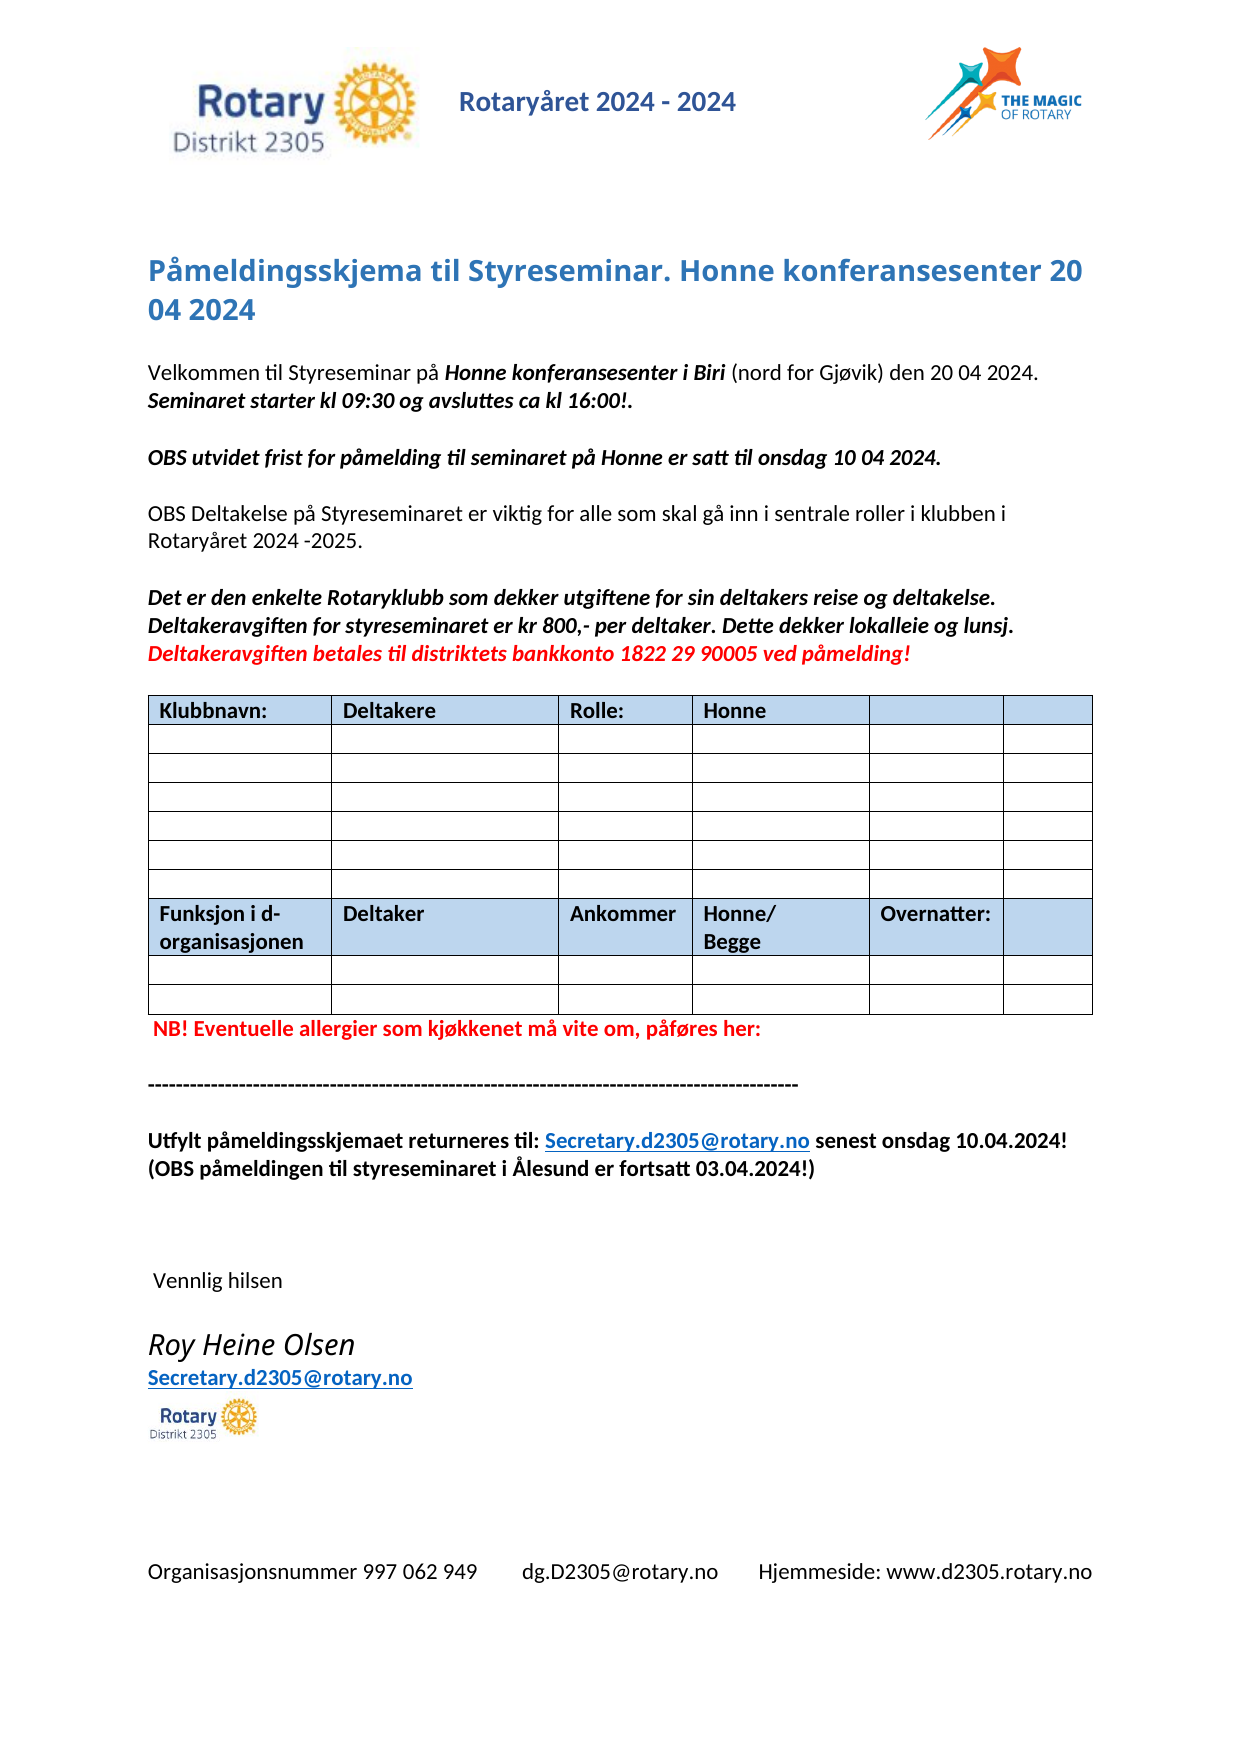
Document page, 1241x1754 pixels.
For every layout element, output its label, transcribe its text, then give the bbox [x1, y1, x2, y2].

table_cell [332, 725, 558, 753]
table_cell Overnatter: [870, 899, 1003, 955]
text Velkommen til Styreseminar på Honne konferansesenter i Biri (nord for Gjøvik) den 20 04 2024. Seminaret starter kl 09:30 og avsluttes ca kl 16:00!. [148, 358, 1093, 414]
text Deltakeravgiften for styreseminaret er kr 800,- per deltaker. Dette dekker lokalleie og lunsj. Deltakeravgiften betales til distriktets bankkonto 1822 29 90005 ved påmelding! [148, 611, 1093, 667]
table_cell Deltaker [332, 899, 558, 955]
picture [147, 1391, 259, 1444]
table_cell [149, 783, 331, 811]
table_cell [332, 870, 558, 898]
table_cell [693, 956, 869, 984]
table_cell [149, 870, 331, 898]
table_cell [693, 783, 869, 811]
table_cell [559, 870, 692, 898]
table_cell [559, 754, 692, 782]
table_cell [1004, 812, 1092, 840]
table_cell [149, 985, 331, 1013]
table_cell [559, 985, 692, 1013]
table_cell [559, 725, 692, 753]
table_cell [149, 725, 331, 753]
table_header Klubbnavn: [149, 696, 331, 724]
table_cell [332, 812, 558, 840]
table_header [870, 696, 1003, 724]
table_cell [332, 783, 558, 811]
table_cell [149, 754, 331, 782]
table_cell [332, 985, 558, 1013]
table_cell [870, 956, 1003, 984]
table_cell [149, 841, 331, 869]
table_cell [870, 783, 1003, 811]
table_cell [332, 956, 558, 984]
table_cell [870, 870, 1003, 898]
table_cell [870, 812, 1003, 840]
table_cell [559, 956, 692, 984]
text OBS Deltakelse på Styreseminaret er viktig for alle som skal gå inn i sentrale roller i klubben i Rotaryåret 2024 -2025. [148, 499, 1093, 555]
text Roy Heine Olsen [148, 1324, 1093, 1363]
table_cell Funksjon i d- organisasjonen [149, 899, 331, 955]
text OBS utvidet frist for påmelding til seminaret på Honne er satt til onsdag 10 04 2024. [148, 443, 1093, 471]
table_cell [693, 985, 869, 1013]
table_cell [1004, 841, 1092, 869]
table_cell [870, 841, 1003, 869]
table_cell [693, 754, 869, 782]
table_cell [1004, 754, 1092, 782]
text Det er den enkelte Rotaryklubb som dekker utgiftene for sin deltakers reise og deltakelse. [148, 583, 1093, 611]
table_cell [1004, 899, 1092, 955]
table_cell [1004, 870, 1092, 898]
table_cell [870, 725, 1003, 753]
table_cell [1004, 725, 1092, 753]
table_cell [332, 754, 558, 782]
table_cell [559, 783, 692, 811]
text Utfylt påmeldingsskjemaet returneres til: Secretary.d2305@rotary.no senest onsdag 10.04.2024! [148, 1127, 1093, 1154]
table_header [1004, 696, 1092, 724]
text Vennlig hilsen [148, 1267, 1093, 1295]
table_cell [870, 985, 1003, 1013]
text Secretary.d2305@rotary.no [148, 1363, 1093, 1392]
picture [168, 47, 420, 165]
table_cell [149, 956, 331, 984]
table_cell [332, 841, 558, 869]
text (OBS påmeldingen til styreseminaret i Ålesund er fortsatt 03.04.2024!) [148, 1154, 1093, 1183]
table_cell [1004, 783, 1092, 811]
table_header Deltakere [332, 696, 558, 724]
table_cell [693, 725, 869, 753]
table_header Rolle: [559, 696, 692, 724]
text --------------------------------------------------------------------------------------------- [148, 1071, 1093, 1098]
table_cell [149, 812, 331, 840]
picture [925, 47, 1082, 140]
subtitle Påmeldingsskjema til Styreseminar. Honne konferansesenter 20 04 2024 [148, 250, 1093, 329]
table_cell [1004, 956, 1092, 984]
table_cell [1004, 985, 1092, 1013]
table_cell [693, 841, 869, 869]
table_cell [559, 812, 692, 840]
table_cell [693, 812, 869, 840]
table_cell Honne/ Begge [693, 899, 869, 955]
table_cell [559, 841, 692, 869]
table_cell [870, 754, 1003, 782]
table_cell [693, 870, 869, 898]
text NB! Eventuelle allergier som kjøkkenet må vite om, påføres her: [148, 1015, 1093, 1042]
table_header Honne [693, 696, 869, 724]
table_cell Ankommer [559, 899, 692, 955]
